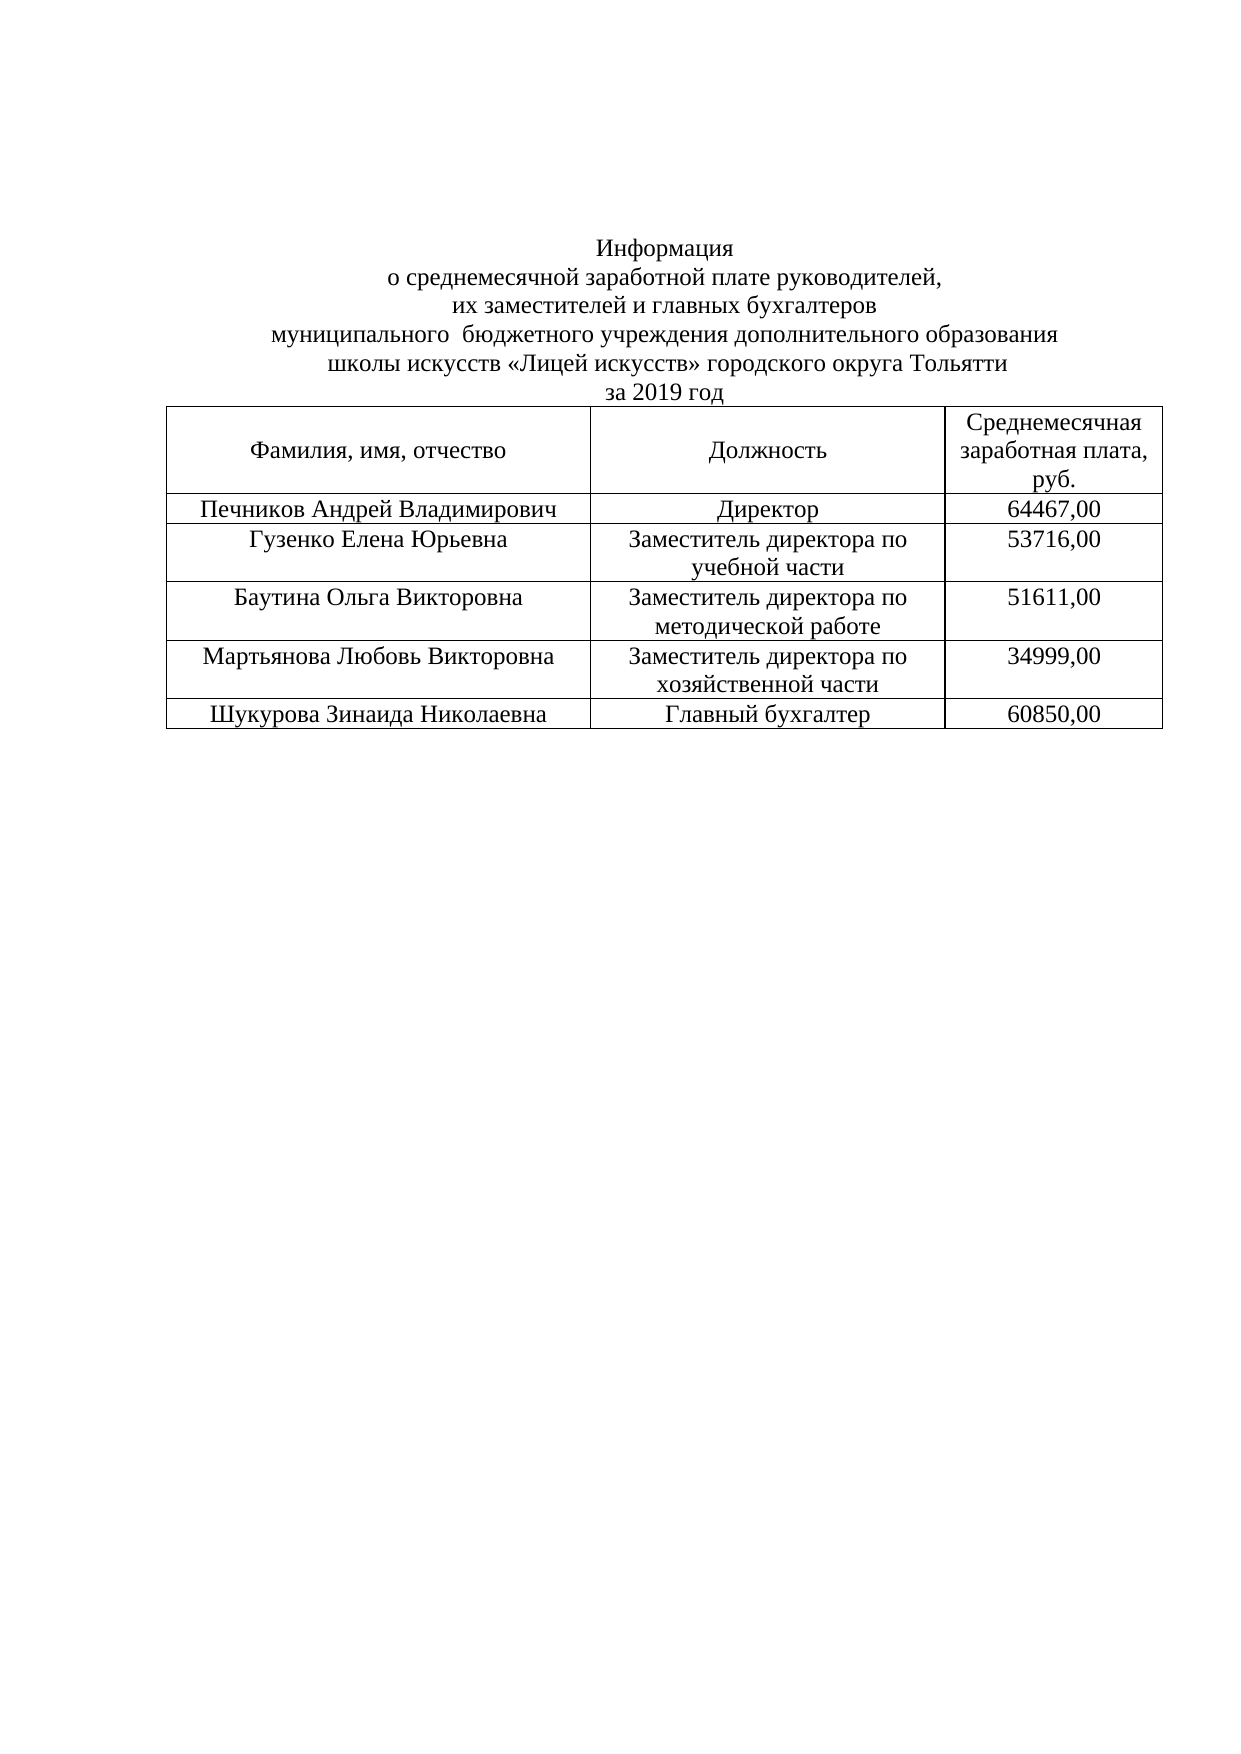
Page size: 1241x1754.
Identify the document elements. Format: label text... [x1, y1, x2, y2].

text о среднемесячной заработной плате руководителей, [177, 262, 1152, 291]
text муниципального бюджетного учреждения дополнительного образования [177, 319, 1152, 348]
table_cell Директор [591, 494, 944, 523]
table_cell Гузенко Елена Юрьевна [167, 524, 590, 581]
table_cell Заместитель директора по учебной части [591, 524, 944, 581]
table_cell Печников Андрей Владимирович [167, 494, 590, 523]
table_cell Мартьянова Любовь Викторовна [167, 641, 590, 698]
table_cell 51611,00 [946, 582, 1162, 640]
table_cell 34999,00 [946, 641, 1162, 698]
table_header Среднемесячная заработная плата, руб. [946, 407, 1162, 493]
table_cell Заместитель директора по хозяйственной части [591, 641, 944, 698]
text школы искусств «Лицей искусств» городского округа Тольятти [177, 348, 1152, 377]
table_header Фамилия, имя, отчество [167, 407, 590, 493]
table_cell 53716,00 [946, 524, 1162, 581]
table_cell Баутина Ольга Викторовна [167, 582, 590, 640]
table_cell 64467,00 [946, 494, 1162, 523]
table_cell Заместитель директора по методической работе [591, 582, 944, 640]
text за 2019 год [177, 377, 1152, 406]
table_cell Шукурова Зинаида Николаевна [167, 699, 590, 728]
table_header Должность [591, 407, 944, 493]
table_cell Главный бухгалтер [591, 699, 944, 728]
text Информация [177, 233, 1152, 262]
text их заместителей и главных бухгалтеров [177, 291, 1152, 319]
table_cell 60850,00 [946, 699, 1162, 728]
